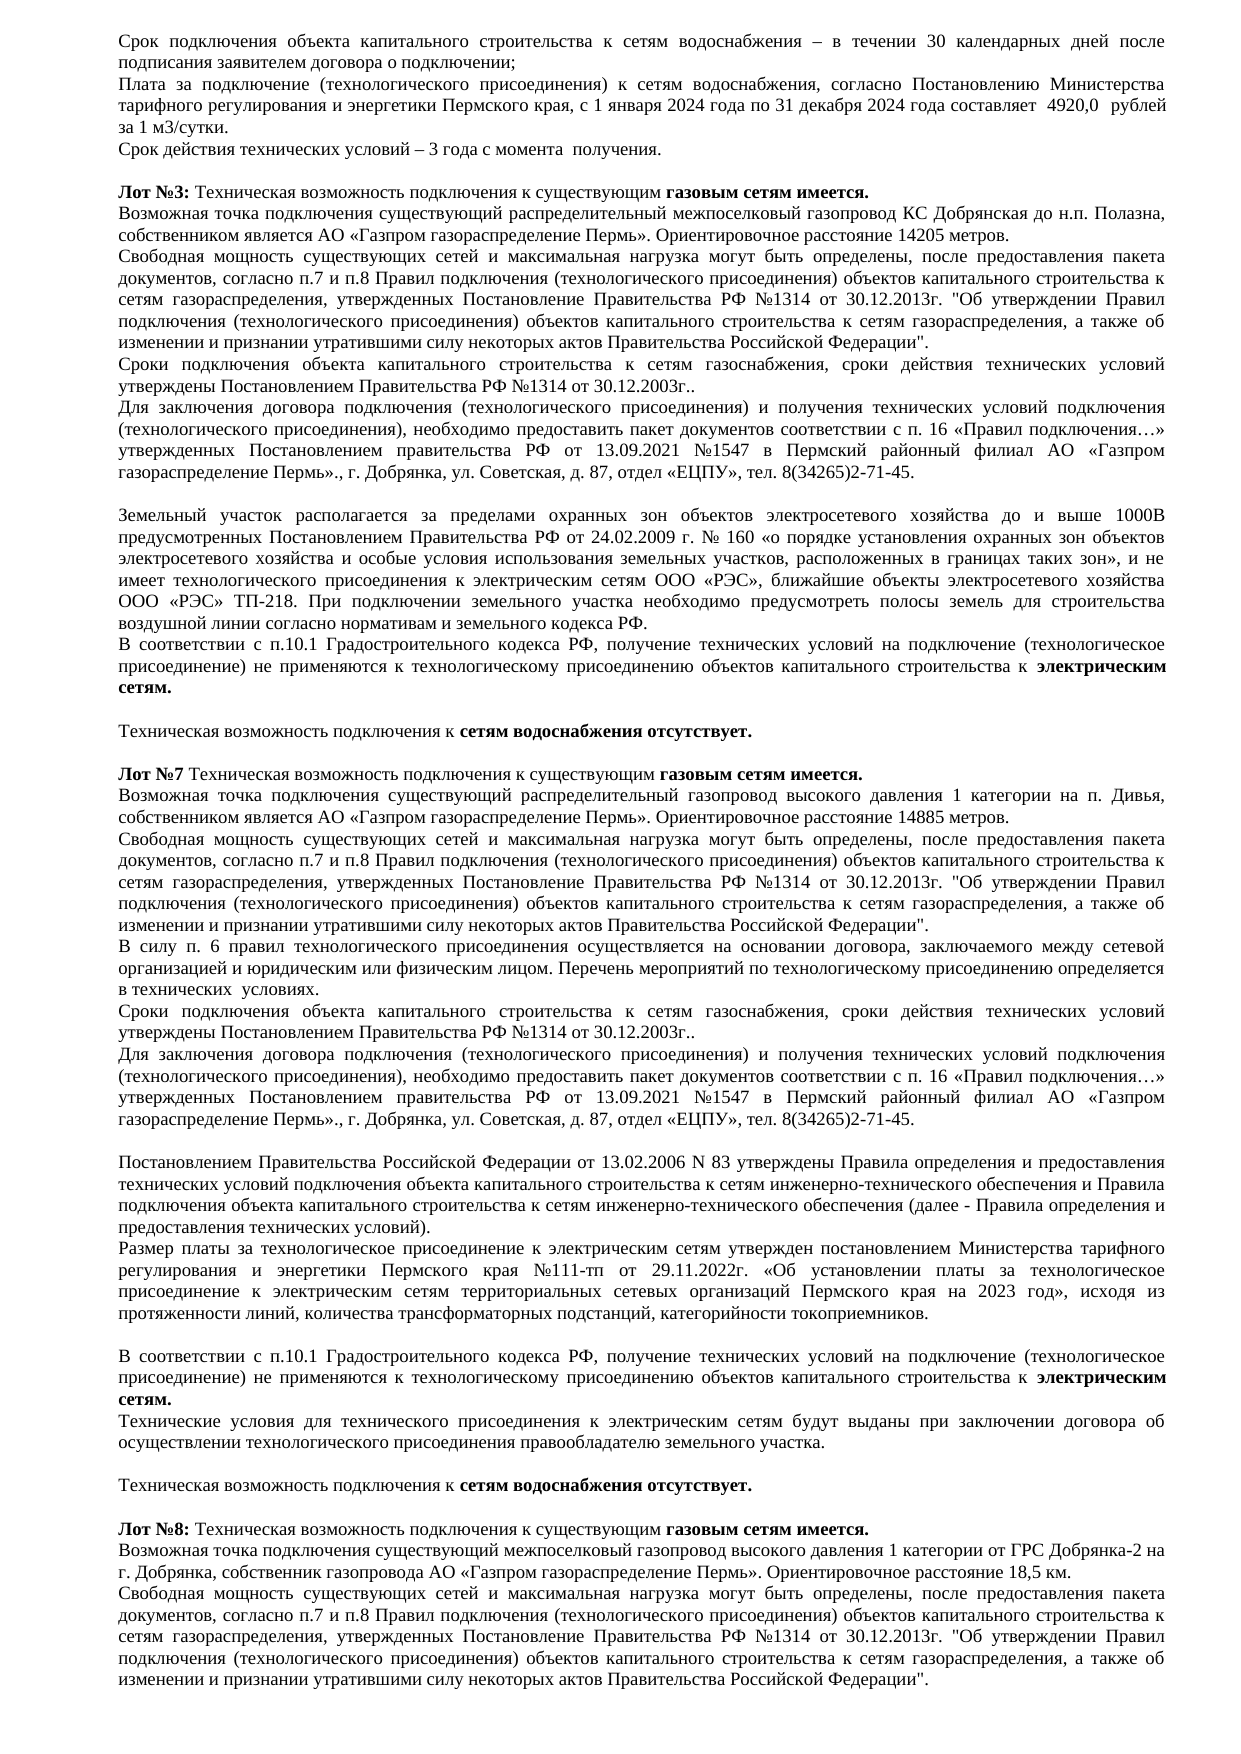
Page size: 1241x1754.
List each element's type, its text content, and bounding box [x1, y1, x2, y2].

text Размер платы за технологическое присоединение к электрическим сетям утвержден постановлением Министерства тарифного регулирования и энергетики Пермского края №111-тп от 29.11.2022г. «Об установлении платы за технологическое присоединение к электрическим сетям территориальных сетевых организаций Пермского края на 2023 год», исходя из протяженности линий, количества трансформаторных подстанций, категорийности токоприемников. [118, 1237, 1167, 1323]
text Возможная точка подключения существующий межпоселковый газопровод высокого давления 1 категории от ГРС Добрянка-2 на г. Добрянка, собственник газопровода АО «Газпром газораспределение Пермь». Ориентировочное расстояние 18,5 км. [118, 1539, 1167, 1582]
text Лот №8: Техническая возможность подключения к существующим газовым сетям имеется. [118, 1517, 1167, 1539]
text Свободная мощность существующих сетей и максимальная нагрузка могут быть определены, после предоставления пакета документов, согласно п.7 и п.8 Правил подключения (технологического присоединения) объектов капитального строительства к сетям газораспределения, утвержденных Постановление Правительства РФ №1314 от 30.12.2013г. "Об утверждении Правил подключения (технологического присоединения) объектов капитального строительства к сетям газораспределения, а также об изменении и признании утратившими силу некоторых актов Правительства Российской Федерации". [118, 827, 1167, 935]
text Лот №7 Техническая возможность подключения к существующим газовым сетям имеется. [118, 763, 1167, 784]
text Постановлением Правительства Российской Федерации от 13.02.2006 N 83 утверждены Правила определения и предоставления технических условий подключения объекта капитального строительства к сетям инженерно-технического обеспечения и Правила подключения объекта капитального строительства к сетям инженерно-технического обеспечения (далее - Правила определения и предоставления технических условий). [118, 1151, 1167, 1237]
text Срок подключения объекта капитального строительства к сетям водоснабжения – в течении 30 календарных дней после подписания заявителем договора о подключении; [118, 29, 1167, 73]
text Сроки подключения объекта капитального строительства к сетям газоснабжения, сроки действия технических условий утверждены Постановлением Правительства РФ №1314 от 30.12.2003г.. [118, 1000, 1167, 1043]
text Техническая возможность подключения к сетям водоснабжения отсутствует. [118, 1474, 1167, 1496]
text Срок действия технических условий – 3 года с момента получения. [118, 137, 1167, 159]
text Возможная точка подключения существующий распределительный межпоселковый газопровод КС Добрянская до н.п. Полазна, собственником является АО «Газпром газораспределение Пермь». Ориентировочное расстояние 14205 метров. [118, 202, 1167, 245]
text Техническая возможность подключения к сетям водоснабжения отсутствует. [118, 719, 1167, 741]
text Свободная мощность существующих сетей и максимальная нагрузка могут быть определены, после предоставления пакета документов, согласно п.7 и п.8 Правил подключения (технологического присоединения) объектов капитального строительства к сетям газораспределения, утвержденных Постановление Правительства РФ №1314 от 30.12.2013г. "Об утверждении Правил подключения (технологического присоединения) объектов капитального строительства к сетям газораспределения, а также об изменении и признании утратившими силу некоторых актов Правительства Российской Федерации". [118, 245, 1167, 353]
text Земельный участок располагается за пределами охранных зон объектов электросетевого хозяйства до и выше 1000В предусмотренных Постановлением Правительства РФ от 24.02.2009 г. № 160 «о порядке установления охранных зон объектов электросетевого хозяйства и особые условия использования земельных участков, расположенных в границах таких зон», и не имеет технологического присоединения к электрическим сетям ООО «РЭС», ближайшие объекты электросетевого хозяйства ООО «РЭС» ТП-218. При подключении земельного участка необходимо предусмотреть полосы земель для строительства воздушной линии согласно нормативам и земельного кодекса РФ. [118, 504, 1167, 633]
text Для заключения договора подключения (технологического присоединения) и получения технических условий подключения (технологического присоединения), необходимо предоставить пакет документов соответствии с п. 16 «Правил подключения…» утвержденных Постановлением правительства РФ от 13.09.2021 №1547 в Пермский районный филиал АО «Газпром газораспределение Пермь»., г. Добрянка, ул. Советская, д. 87, отдел «ЕЦПУ», тел. 8(34265)2-71-45. [118, 396, 1167, 482]
text Возможная точка подключения существующий распределительный газопровод высокого давления 1 категории на п. Дивья, собственником является АО «Газпром газораспределение Пермь». Ориентировочное расстояние 14885 метров. [118, 784, 1167, 827]
text Свободная мощность существующих сетей и максимальная нагрузка могут быть определены, после предоставления пакета документов, согласно п.7 и п.8 Правил подключения (технологического присоединения) объектов капитального строительства к сетям газораспределения, утвержденных Постановление Правительства РФ №1314 от 30.12.2013г. "Об утверждении Правил подключения (технологического присоединения) объектов капитального строительства к сетям газораспределения, а также об изменении и признании утратившими силу некоторых актов Правительства Российской Федерации". [118, 1582, 1167, 1690]
text Лот №3: Техническая возможность подключения к существующим газовым сетям имеется. [118, 181, 1167, 202]
text Плата за подключение (технологического присоединения) к сетям водоснабжения, согласно Постановлению Министерства тарифного регулирования и энергетики Пермского края, с 1 января 2024 года по 31 декабря 2024 года составляет 4920,0 рублей за 1 м3/сутки. [118, 73, 1167, 137]
text Сроки подключения объекта капитального строительства к сетям газоснабжения, сроки действия технических условий утверждены Постановлением Правительства РФ №1314 от 30.12.2003г.. [118, 353, 1167, 396]
text В силу п. 6 правил технологического присоединения осуществляется на основании договора, заключаемого между сетевой организацией и юридическим или физическим лицом. Перечень мероприятий по технологическому присоединению определяется в технических условиях. [118, 935, 1167, 1000]
text Для заключения договора подключения (технологического присоединения) и получения технических условий подключения (технологического присоединения), необходимо предоставить пакет документов соответствии с п. 16 «Правил подключения…» утвержденных Постановлением правительства РФ от 13.09.2021 №1547 в Пермский районный филиал АО «Газпром газораспределение Пермь»., г. Добрянка, ул. Советская, д. 87, отдел «ЕЦПУ», тел. 8(34265)2-71-45. [118, 1043, 1167, 1129]
